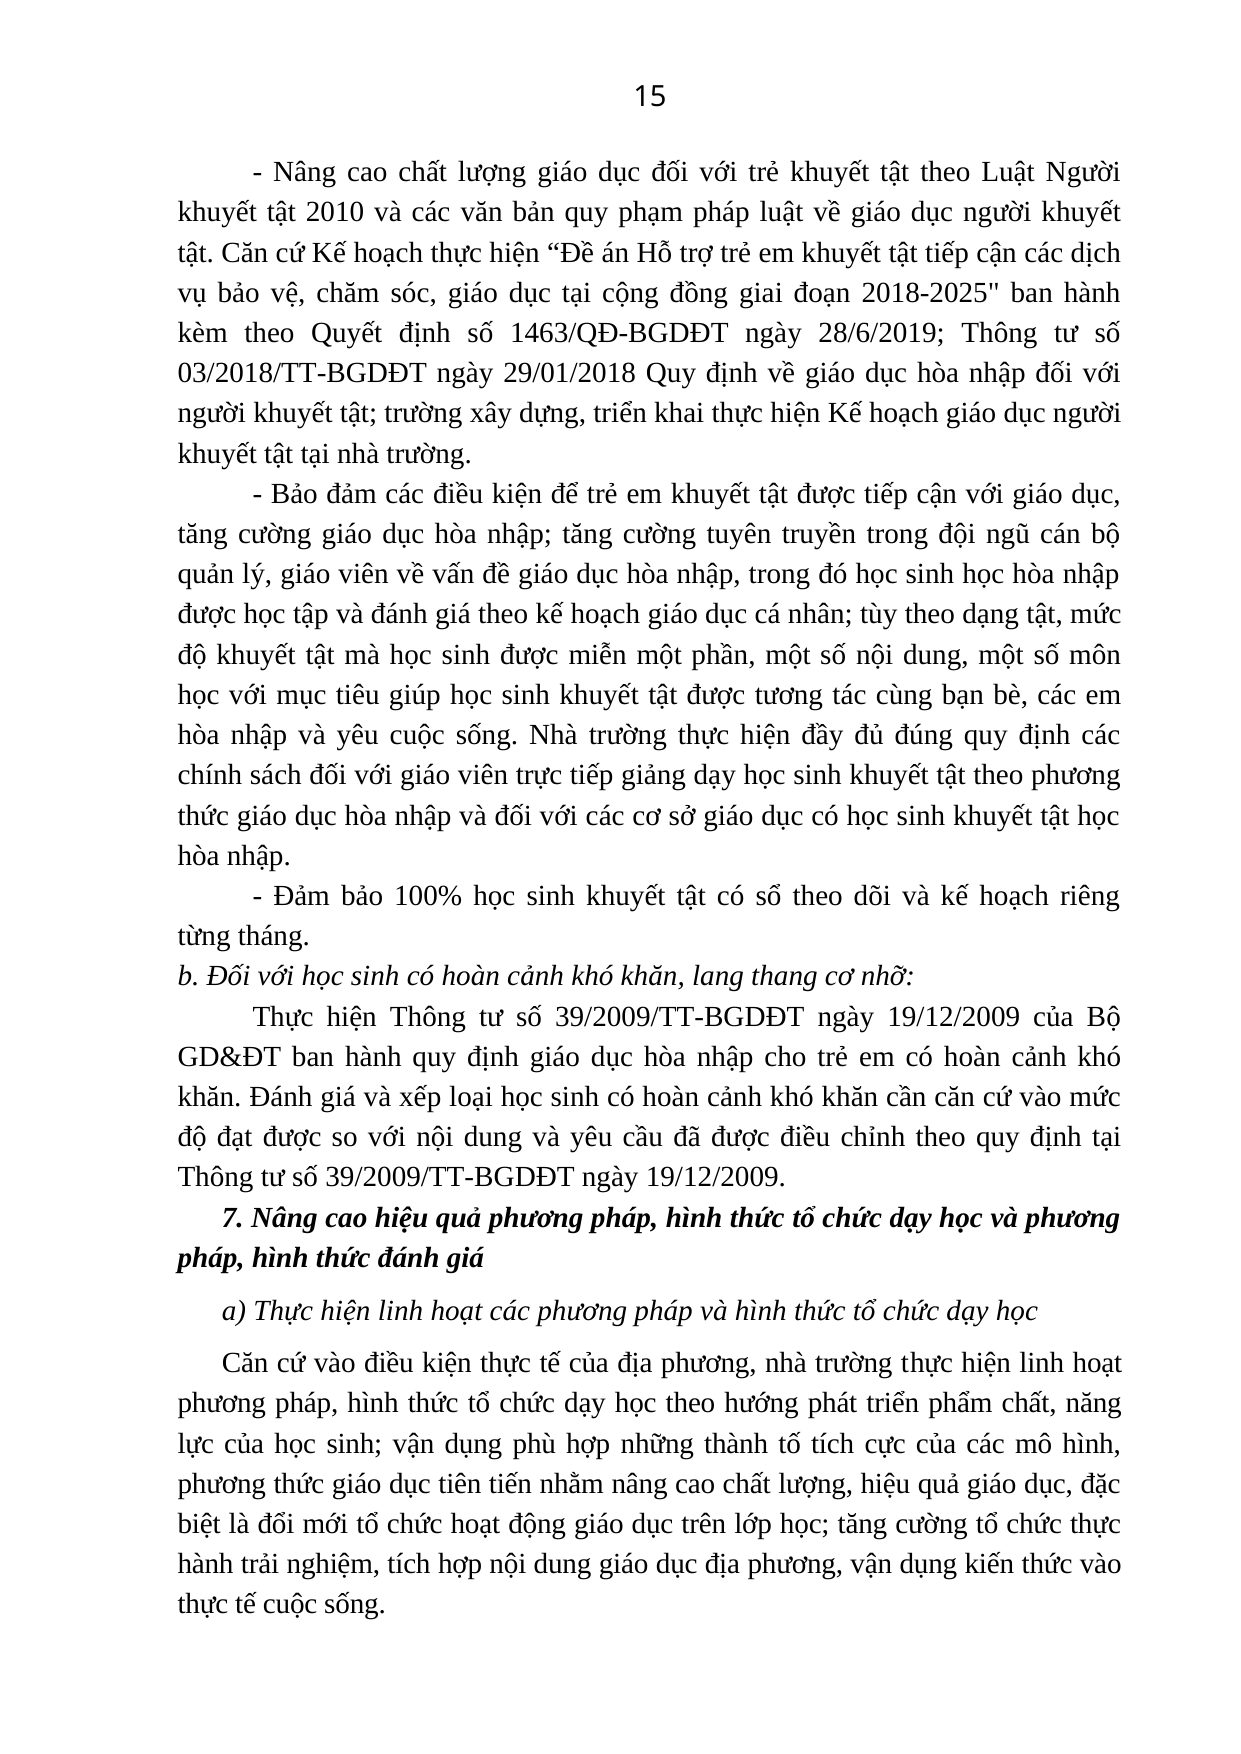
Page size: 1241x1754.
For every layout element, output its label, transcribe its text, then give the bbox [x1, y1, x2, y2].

text 7. Nâng cao hiệu quả phương pháp, hình thức tổ chức dạy học và phương pháp, hình thức đánh giá [177, 1200, 1122, 1273]
text - Đảm bảo 100% học sinh khuyết tật có sổ theo dõi và kế hoạch riêng từng tháng. [177, 878, 1122, 952]
text - Nâng cao chất lượng giáo dục đối với trẻ khuyết tật theo Luật Người khuyết tật 2010 và các văn bản quy phạm pháp luật về giáo dục người khuyết tật. Căn cứ Kế hoạch thực hiện “Đề án Hỗ trợ trẻ em khuyết tật tiếp cận các dịch vụ bảo vệ, chăm sóc, giáo dục tại cộng đồng giai đoạn 2018-2025" ban hành kèm theo Quyết định số 1463/QĐ-BGDĐT ngày 28/6/2019; Thông tư số 03/2018/TT-BGDĐT ngày 29/01/2018 Quy định về giáo dục hòa nhập đối với người khuyết tật; trường xây dựng, triển khai thực hiện Kế hoạch giáo dục người khuyết tật tại nhà trường. [177, 154, 1122, 469]
text a) Thực hiện linh hoạt các phương pháp và hình thức tổ chức dạy học [177, 1293, 1122, 1326]
text Căn cứ vào điều kiện thực tế của địa phương, nhà trường thực hiện linh hoạt phương pháp, hình thức tổ chức dạy học theo hướng phát triển phẩm chất, năng lực của học sinh; vận dụng phù hợp những thành tố tích cực của các mô hình, phương thức giáo dục tiên tiến nhằm nâng cao chất lượng, hiệu quả giáo dục, đặc biệt là đổi mới tổ chức hoạt động giáo dục trên lớp học; tăng cường tổ chức thực hành trải nghiệm, tích hợp nội dung giáo dục địa phương, vận dụng kiến thức vào thực tế cuộc sống. [177, 1345, 1122, 1620]
text Thực hiện Thông tư số 39/2009/TT-BGDĐT ngày 19/12/2009 của Bộ GD&ĐT ban hành quy định giáo dục hòa nhập cho trẻ em có hoàn cảnh khó khăn. Đánh giá và xếp loại học sinh có hoàn cảnh khó khăn cần căn cứ vào mức độ đạt được so với nội dung và yêu cầu đã được điều chỉnh theo quy định tại Thông tư số 39/2009/TT-BGDĐT ngày 19/12/2009. [177, 999, 1122, 1193]
text - Bảo đảm các điều kiện để trẻ em khuyết tật được tiếp cận với giáo dục, tăng cường giáo dục hòa nhập; tăng cường tuyên truyền trong đội ngũ cán bộ quản lý, giáo viên về vấn đề giáo dục hòa nhập, trong đó học sinh học hòa nhập được học tập và đánh giá theo kế hoạch giáo dục cá nhân; tùy theo dạng tật, mức độ khuyết tật mà học sinh được miễn một phần, một số nội dung, một số môn học với mục tiêu giúp học sinh khuyết tật được tương tác cùng bạn bè, các em hòa nhập và yêu cuộc sống. Nhà trường thực hiện đầy đủ đúng quy định các chính sách đối với giáo viên trực tiếp giảng dạy học sinh khuyết tật theo phương thức giáo dục hòa nhập và đối với các cơ sở giáo dục có học sinh khuyết tật học hòa nhập. [177, 476, 1122, 871]
text b. Đối với học sinh có hoàn cảnh khó khăn, lang thang cơ nhỡ: [177, 958, 1122, 992]
